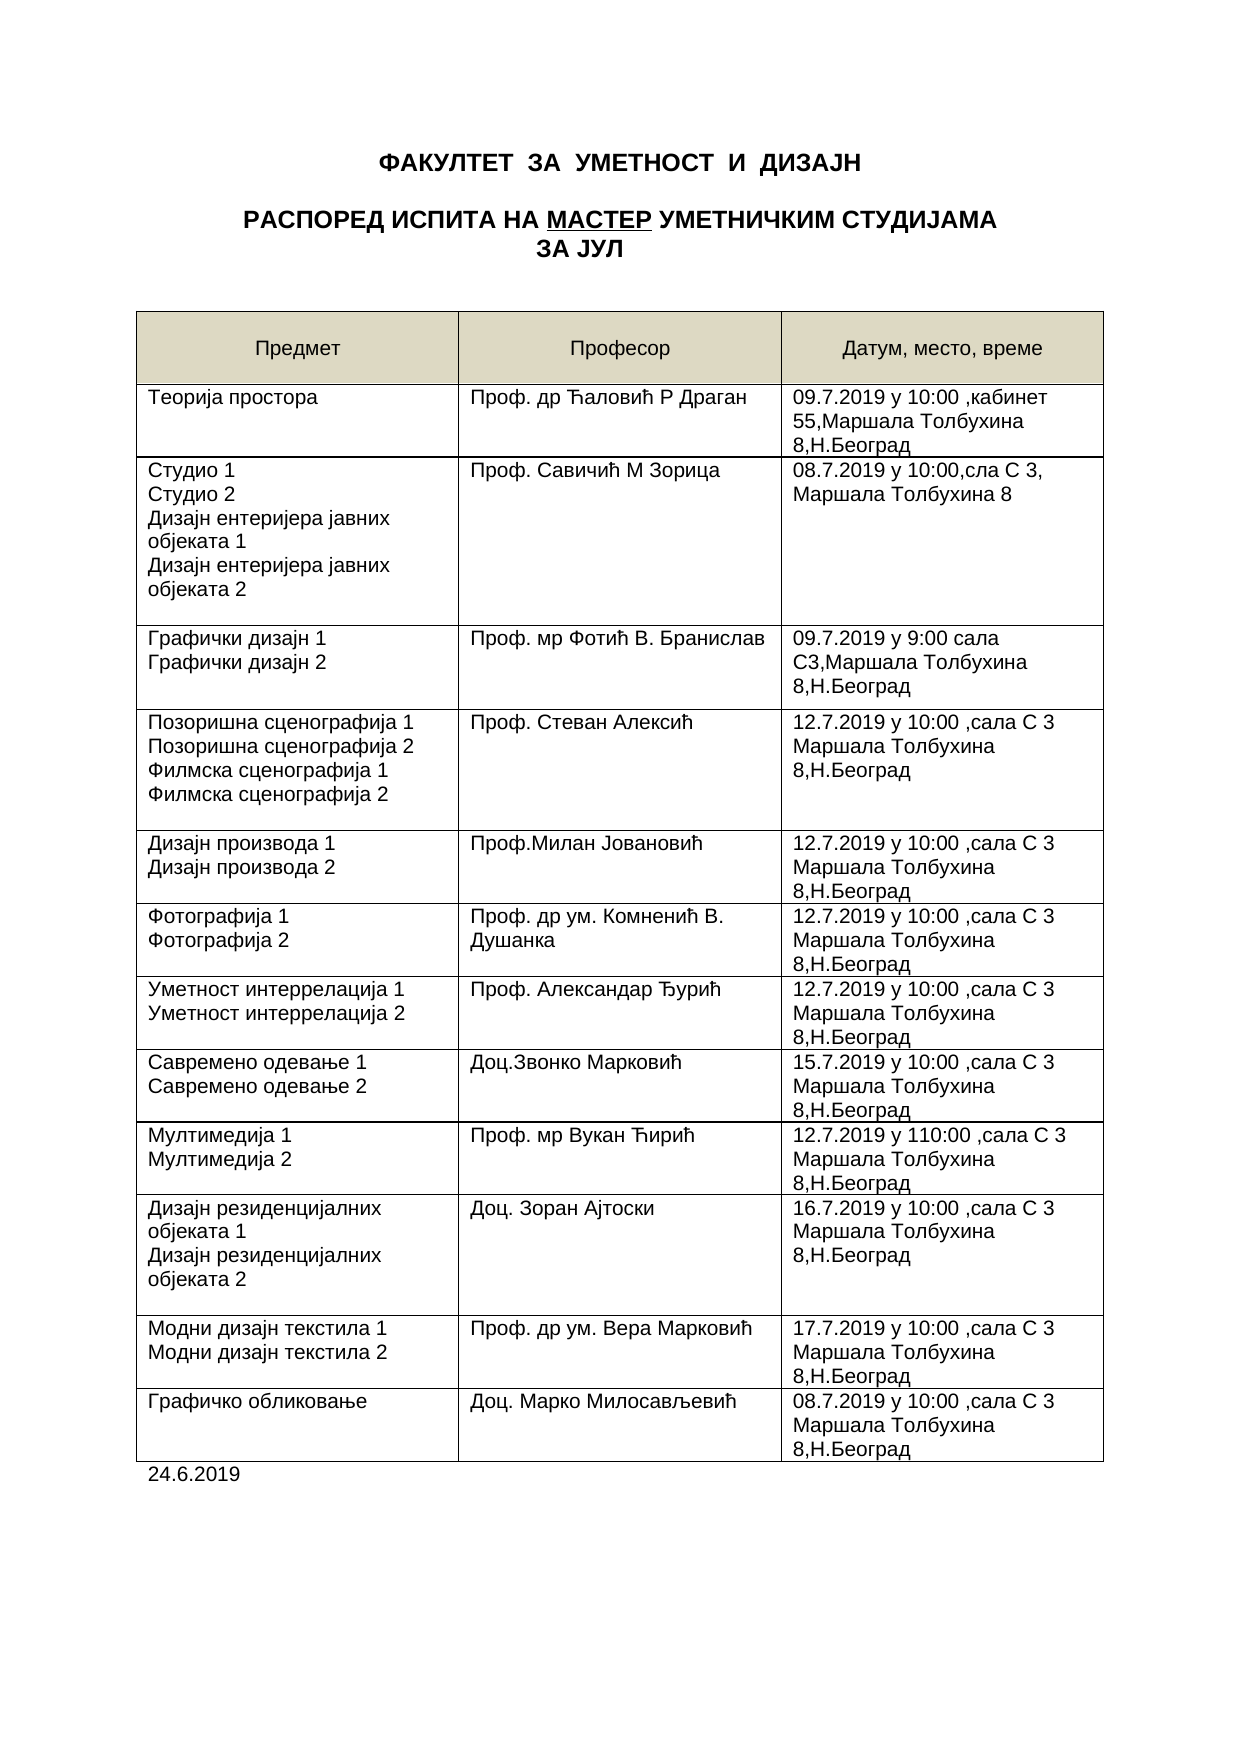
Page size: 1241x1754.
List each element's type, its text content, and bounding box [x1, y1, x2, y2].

table_cell Модни дизајн текстила 1 Модни дизајн текстила 2 [137, 1316, 458, 1388]
table_cell 12.7.2019 у 10:00 ,сала С 3 Маршала Толбухина 8,Н.Београд [782, 977, 1103, 1048]
table_cell 15.7.2019 у 10:00 ,сала С 3 Маршала Толбухина 8,Н.Београд [782, 1050, 1103, 1121]
table_cell Доц.Звонко Марковић [459, 1050, 781, 1121]
table_cell Доц. Зоран Ајтоски [459, 1195, 781, 1315]
table_cell Дизајн производа 1 Дизајн производа 2 [137, 831, 458, 903]
table_header Професор [459, 312, 781, 383]
table_cell Фотографија 1 Фотографија 2 [137, 904, 458, 976]
table_cell Савремено одевање 1 Савремено одевање 2 [137, 1050, 458, 1121]
table_cell Проф. мр Вукан Ћирић [459, 1123, 781, 1194]
table_cell Проф. Александар Ђурић [459, 977, 781, 1048]
table_cell 09.7.2019 у 10:00 ,кабинет 55,Маршала Толбухина 8,Н.Београд [782, 385, 1103, 456]
table_cell Позоришна сценографија 1 Позоришна сценографија 2 Филмска сценографија 1 Филмска сценографија 2 [137, 710, 458, 830]
table_cell Проф.Милан Јовановић [459, 831, 781, 903]
table_cell Доц. Марко Милосављевић [459, 1389, 781, 1461]
table_cell Студио 1 Студио 2 Дизајн ентеријера јавних објеката 1 Дизајн ентеријера јавних објеката 2 [137, 458, 458, 625]
table_cell Проф. Стеван Алексић [459, 710, 781, 830]
table_cell 12.7.2019 у 10:00 ,сала С 3 Маршала Толбухина 8,Н.Београд [782, 710, 1103, 830]
table_cell 16.7.2019 у 10:00 ,сала С 3 Маршала Толбухина 8,Н.Београд [782, 1195, 1103, 1315]
text РАСПОРЕД ИСПИТА НА МАСТЕР УМЕТНИЧКИМ СТУДИЈАМА [148, 205, 1093, 234]
table_cell 12.7.2019 у 110:00 ,сала С 3 Маршала Толбухина 8,Н.Београд [782, 1123, 1103, 1194]
table_header Датум, место, време [782, 312, 1103, 383]
table_cell Дизајн резиденцијалних објеката 1 Дизајн резиденцијалних објеката 2 [137, 1195, 458, 1315]
table_cell Теорија простора [137, 385, 458, 456]
table_cell Проф. др Ћаловић Р Драган [459, 385, 781, 456]
table_cell 12.7.2019 у 10:00 ,сала С 3 Маршала Толбухина 8,Н.Београд [782, 831, 1103, 903]
table_cell Графичко обликовање [137, 1389, 458, 1461]
table_cell Уметност интеррелацијa 1 Уметност интеррелацијa 2 [137, 977, 458, 1048]
table_cell Проф. др ум. Комненић В. Душанка [459, 904, 781, 976]
text 24.6.2019 [148, 1462, 1093, 1486]
table_cell 12.7.2019 у 10:00 ,сала С 3 Маршала Толбухина 8,Н.Београд [782, 904, 1103, 976]
table_header Предмет [137, 312, 458, 383]
table_cell 08.7.2019 у 10:00,сла С 3, Маршала Толбухина 8 [782, 458, 1103, 625]
text ЗА ЈУЛ [148, 234, 1093, 263]
table_cell Проф. др ум. Вера Марковић [459, 1316, 781, 1388]
table_cell Мултимедија 1 Мултимедија 2 [137, 1123, 458, 1194]
table_cell 08.7.2019 у 10:00 ,сала С 3 Маршала Толбухина 8,Н.Београд [782, 1389, 1103, 1461]
table_cell Проф. мр Фотић В. Бранислав [459, 626, 781, 709]
text ФАКУЛТЕТ ЗА УМЕТНОСТ И ДИЗАЈН [148, 148, 1093, 176]
table_cell Графички дизајн 1 Графички дизајн 2 [137, 626, 458, 709]
table_cell Проф. Савичић М Зорица [459, 458, 781, 625]
table_cell 09.7.2019 у 9:00 сала С3,Маршала Толбухина 8,Н.Београд [782, 626, 1103, 709]
table_cell 17.7.2019 у 10:00 ,сала С 3 Маршала Толбухина 8,Н.Београд [782, 1316, 1103, 1388]
